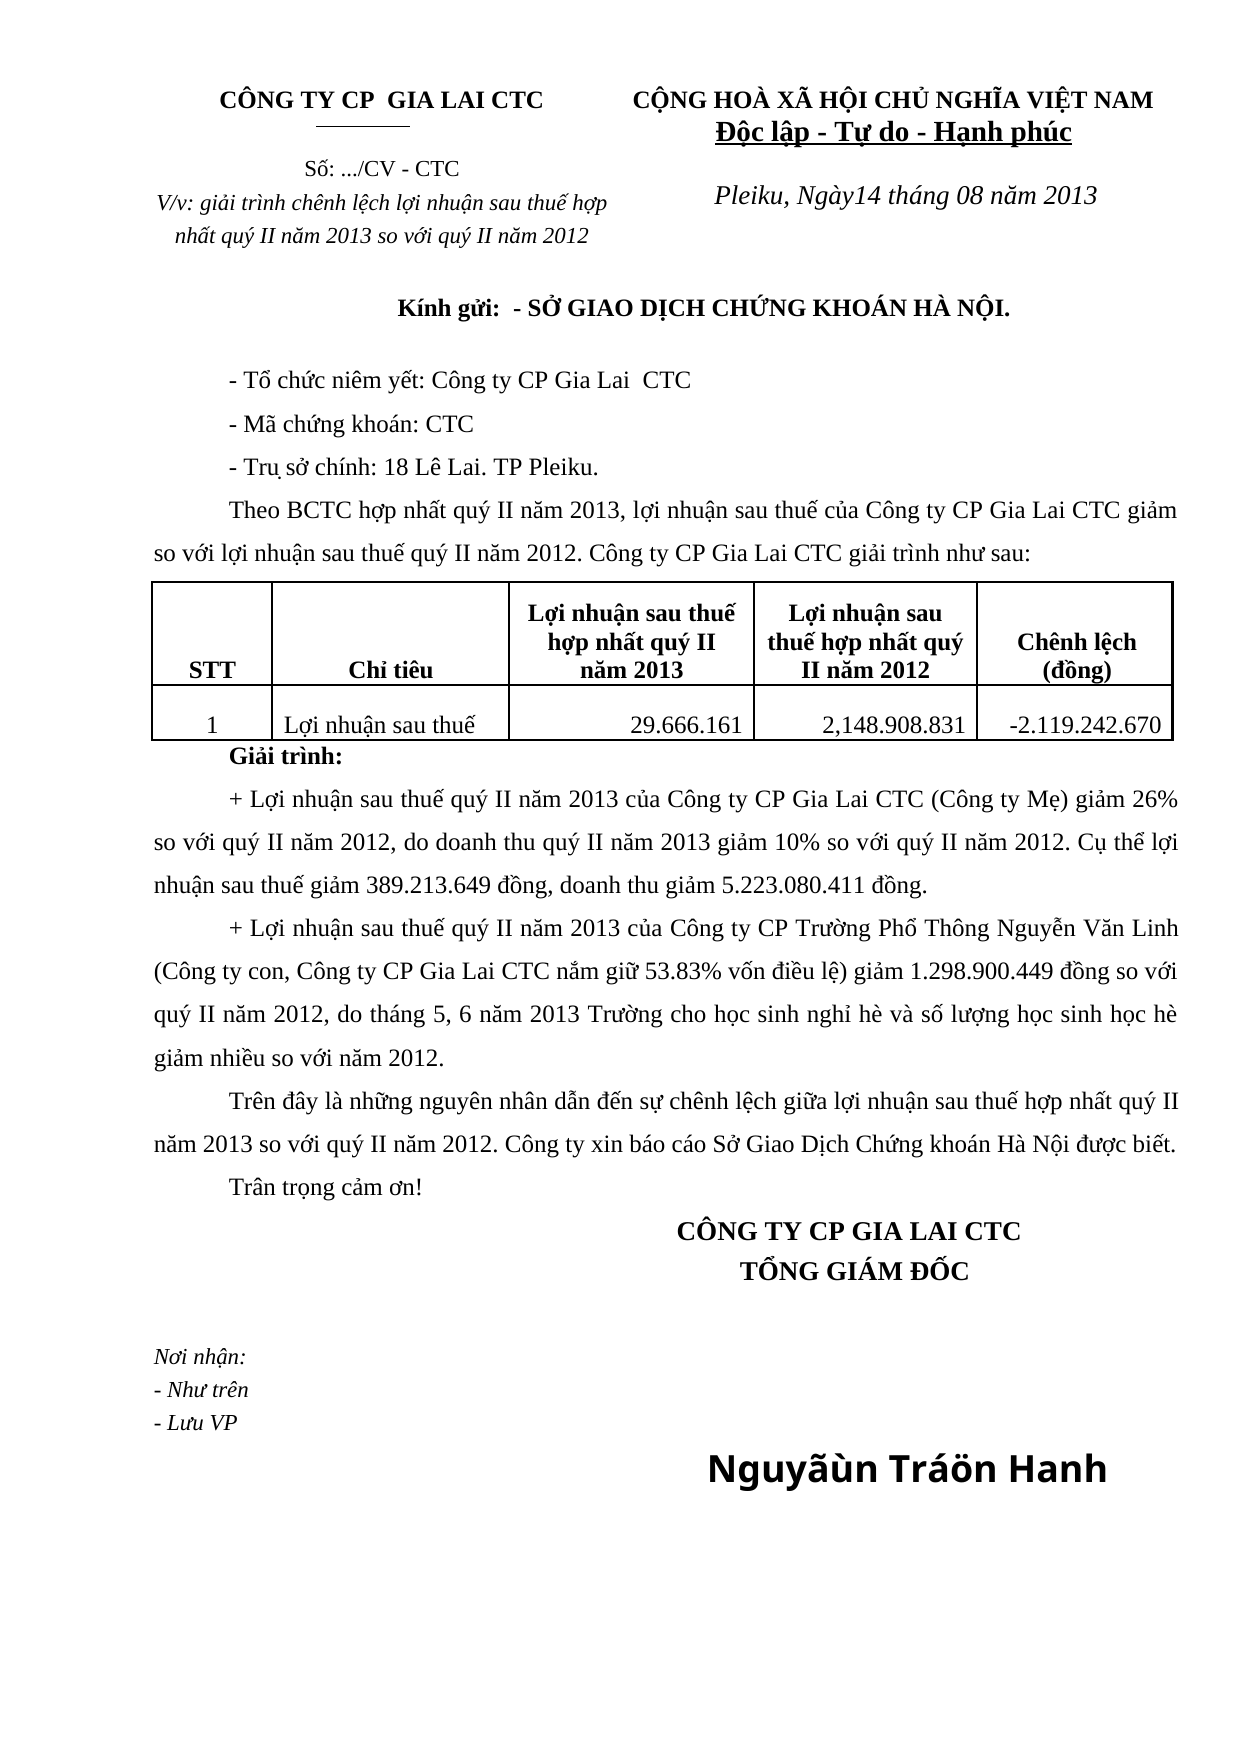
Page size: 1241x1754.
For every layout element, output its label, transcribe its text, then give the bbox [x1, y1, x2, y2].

text Kính gửi: - SỞ GIAO DỊCH CHỨNG KHOÁN HÀ NỘI. [153, 293, 1179, 321]
table_header Lợi nhuận sau thuế hợp nhất quý II năm 2012 [755, 583, 976, 684]
table_cell Lợi nhuận sau thuế [273, 686, 508, 739]
text Trên đây là những nguyên nhân dẫn đến sự chênh lệch giữa lợi nhuận sau thuế hợp nhất quý II năm 2013 so với quý II năm 2012. Công ty xin báo cáo Sở Giao Dịch Chứng khoán Hà Nội được biết. [153, 1086, 1179, 1158]
text - Như trên [153, 1376, 1179, 1402]
table_header Chỉ tiêu [273, 583, 508, 684]
text Trân trọng cảm ơn! [228, 1172, 1179, 1201]
table_header STT [153, 583, 271, 684]
text - Lưu VP [153, 1409, 1179, 1435]
table_cell 1 [153, 686, 271, 739]
table_cell 29.666.161 [510, 686, 753, 739]
table_header Lợi nhuận sau thuế hợp nhất quý II năm 2013 [510, 583, 753, 684]
text - Tổ chức niêm yết: Công ty CP Gia Lai CTC [172, 366, 1179, 394]
table_header CÔNG TY CP GIA LAI CTC Số: .../CV - CTC V/v: giải trình chênh lệch lợi nhuận sau thuế hợp nhất quý II năm 2013 so với quý II năm 2012 [142, 85, 621, 256]
table_header Chênh lệch (đồng) [978, 583, 1171, 684]
text Giải trình: [153, 741, 1179, 769]
text CÔNG TY CP GIA LAI CTC [153, 1215, 1179, 1246]
text Nơi nhận: [153, 1343, 1179, 1369]
table_cell -2.119.242.670 [978, 686, 1171, 739]
table_cell 2,148.908.831 [755, 686, 976, 739]
text TỔNG GIÁM ĐỐC [153, 1255, 1179, 1286]
text Theo BCTC hợp nhất quý II năm 2013, lợi nhuận sau thuế của Công ty CP Gia Lai CTC giảm so với lợi nhuận sau thuế quý II năm 2012. Công ty CP Gia Lai CTC giải trình như sau: [153, 495, 1179, 567]
text + Lợi nhuận sau thuế quý II năm 2013 của Công ty CP Gia Lai CTC (Công ty Mẹ) giảm 26% so với quý II năm 2012, do doanh thu quý II năm 2013 giảm 10% so với quý II năm 2012. Cụ thể lợi nhuận sau thuế giảm 389.213.649 đồng, doanh thu giảm 5.223.080.411 đồng. [153, 784, 1179, 899]
text Nguyãùn Tráön Hanh [153, 1442, 1179, 1493]
table_header CỘNG HOÀ XÃ HỘI CHỦ NGHĨA VIỆT NAM Độc lập - Tự do - Hạnh phúc Pleiku, Ngày14 tháng 08 năm 2013 [621, 85, 1166, 256]
text + Lợi nhuận sau thuế quý II năm 2013 của Công ty CP Trường Phổ Thông Nguyễn Văn Linh (Công ty con, Công ty CP Gia Lai CTC nắm giữ 53.83% vốn điều lệ) giảm 1.298.900.449 đồng so với quý II năm 2012, do tháng 5, 6 năm 2013 Trường cho học sinh nghỉ hè và số lượng học sinh học hè giảm nhiều so với năm 2012. [153, 913, 1179, 1071]
text - Mã chứng khoán: CTC [172, 409, 1179, 437]
text - Trụ sở chính: 18 Lê Lai. TP Pleiku. [153, 452, 1179, 481]
